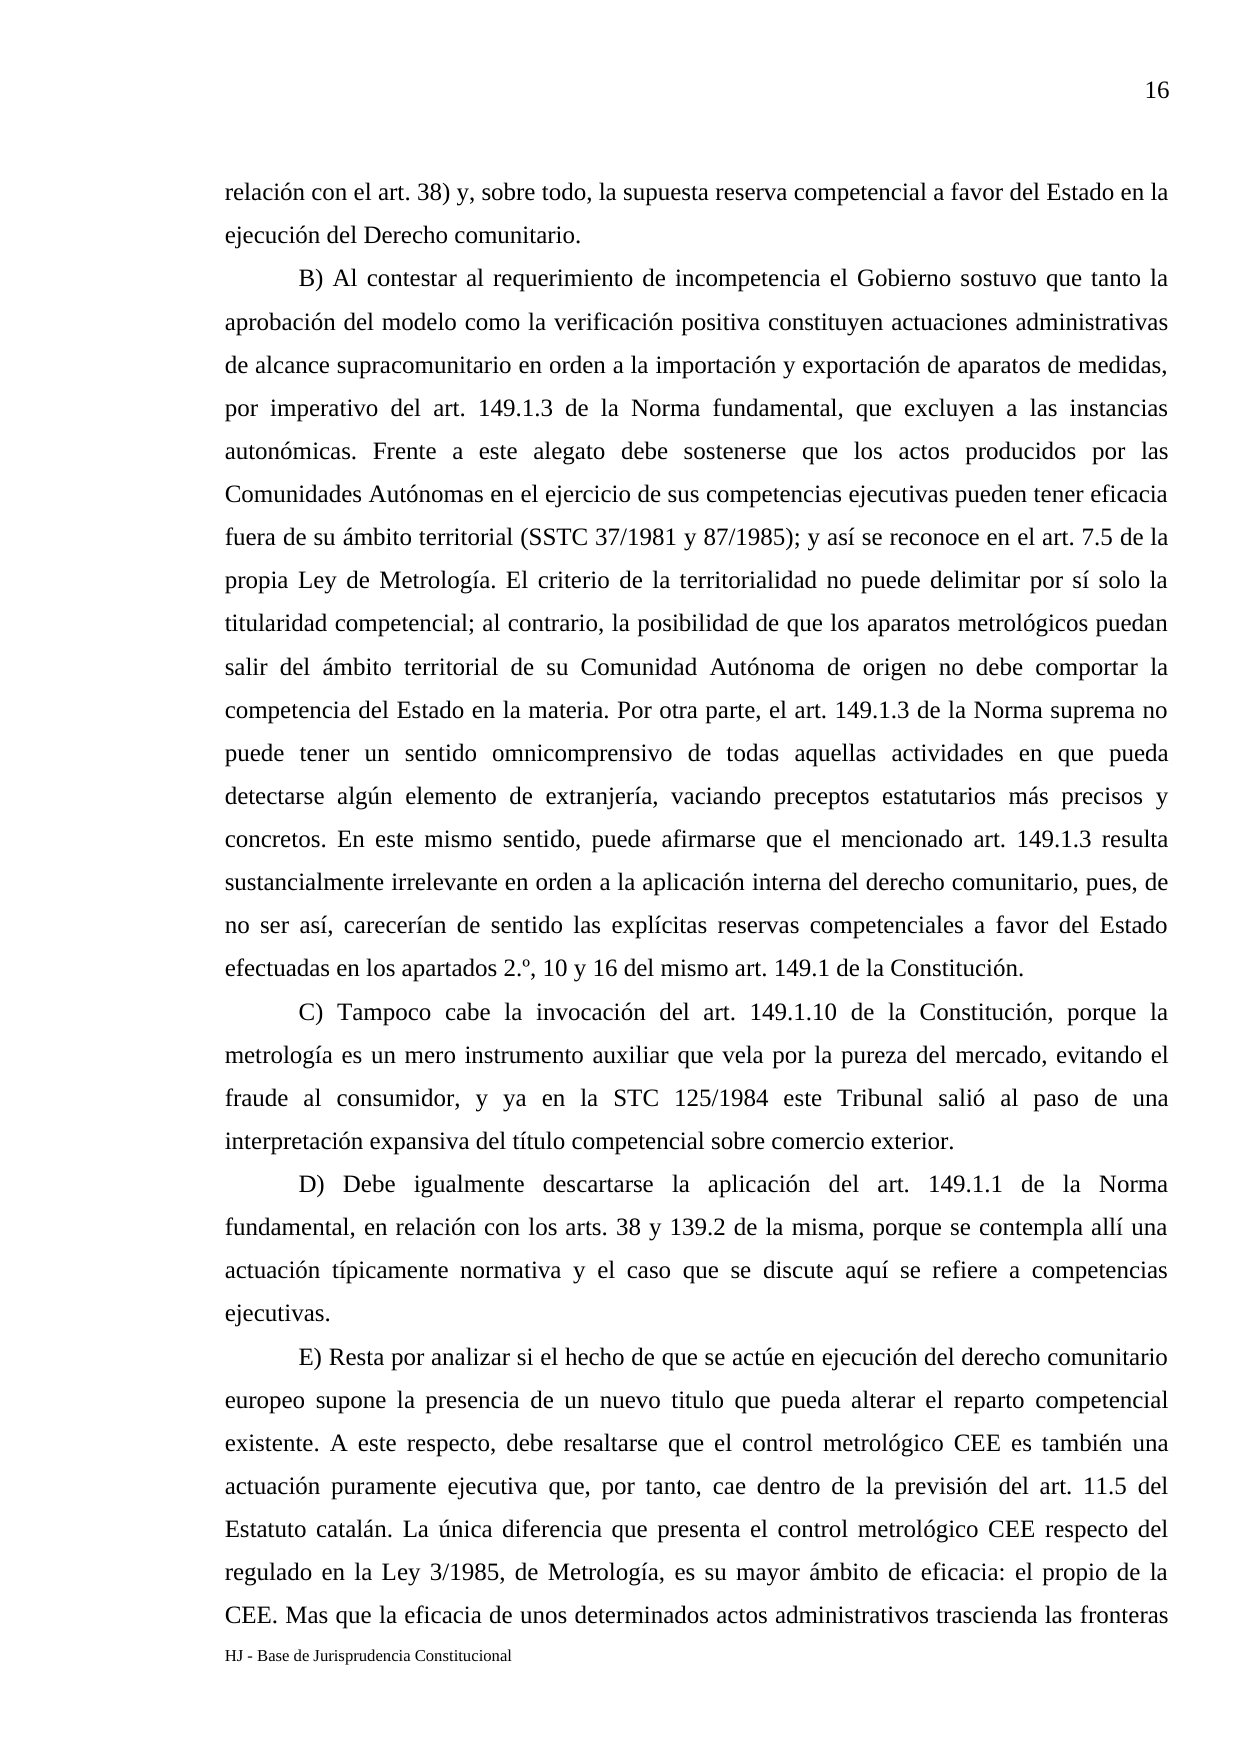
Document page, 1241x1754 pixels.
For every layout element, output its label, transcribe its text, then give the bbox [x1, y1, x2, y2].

text D) Debe igualmente descartarse la aplicación del art. 149.1.1 de la Norma fundamental, en relación con los arts. 38 y 139.2 de la misma, porque se contempla allí una actuación típicamente normativa y el caso que se discute aquí se refiere a competencias ejecutivas. [224, 1169, 1169, 1327]
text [224, 177, 1169, 249]
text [224, 1342, 1169, 1629]
text B) Al contestar al requerimiento de incompetencia el Gobierno sostuvo que tanto la aprobación del modelo como la verificación positiva constituyen actuaciones administrativas de alcance supracomunitario en orden a la importación y exportación de aparatos de medidas, por imperativo del art. 149.1.3 de la Norma fundamental, que excluyen a las instancias autonómicas. Frente a este alegato debe sostenerse que los actos producidos por las Comunidades Autónomas en el ejercicio de sus competencias ejecutivas pueden tener eficacia fuera de su ámbito territorial (SSTC 37/1981 y 87/1985); y así se reconoce en el art. 7.5 de la propia Ley de Metrología. El criterio de la territorialidad no puede delimitar por sí solo la titularidad competencial; al contrario, la posibilidad de que los aparatos metrológicos puedan salir del ámbito territorial de su Comunidad Autónoma de origen no debe comportar la competencia del Estado en la materia. Por otra parte, el art. 149.1.3 de la Norma suprema no puede tener un sentido omnicomprensivo de todas aquellas actividades en que pueda detectarse algún elemento de extranjería, vaciando preceptos estatutarios más precisos y concretos. En este mismo sentido, puede afirmarse que el mencionado art. 149.1.3 resulta sustancialmente irrelevante en orden a la aplicación interna del derecho comunitario, pues, de no ser así, carecerían de sentido las explícitas reservas competenciales a favor del Estado efectuadas en los apartados 2.º, 10 y 16 del mismo art. 149.1 de la Constitución. [224, 263, 1169, 982]
text C) Tampoco cabe la invocación del art. 149.1.10 de la Constitución, porque la metrología es un mero instrumento auxiliar que vela por la pureza del mercado, evitando el fraude al consumidor, y ya en la STC 125/1984 este Tribunal salió al paso de una interpretación expansiva del título competencial sobre comercio exterior. [224, 997, 1169, 1155]
